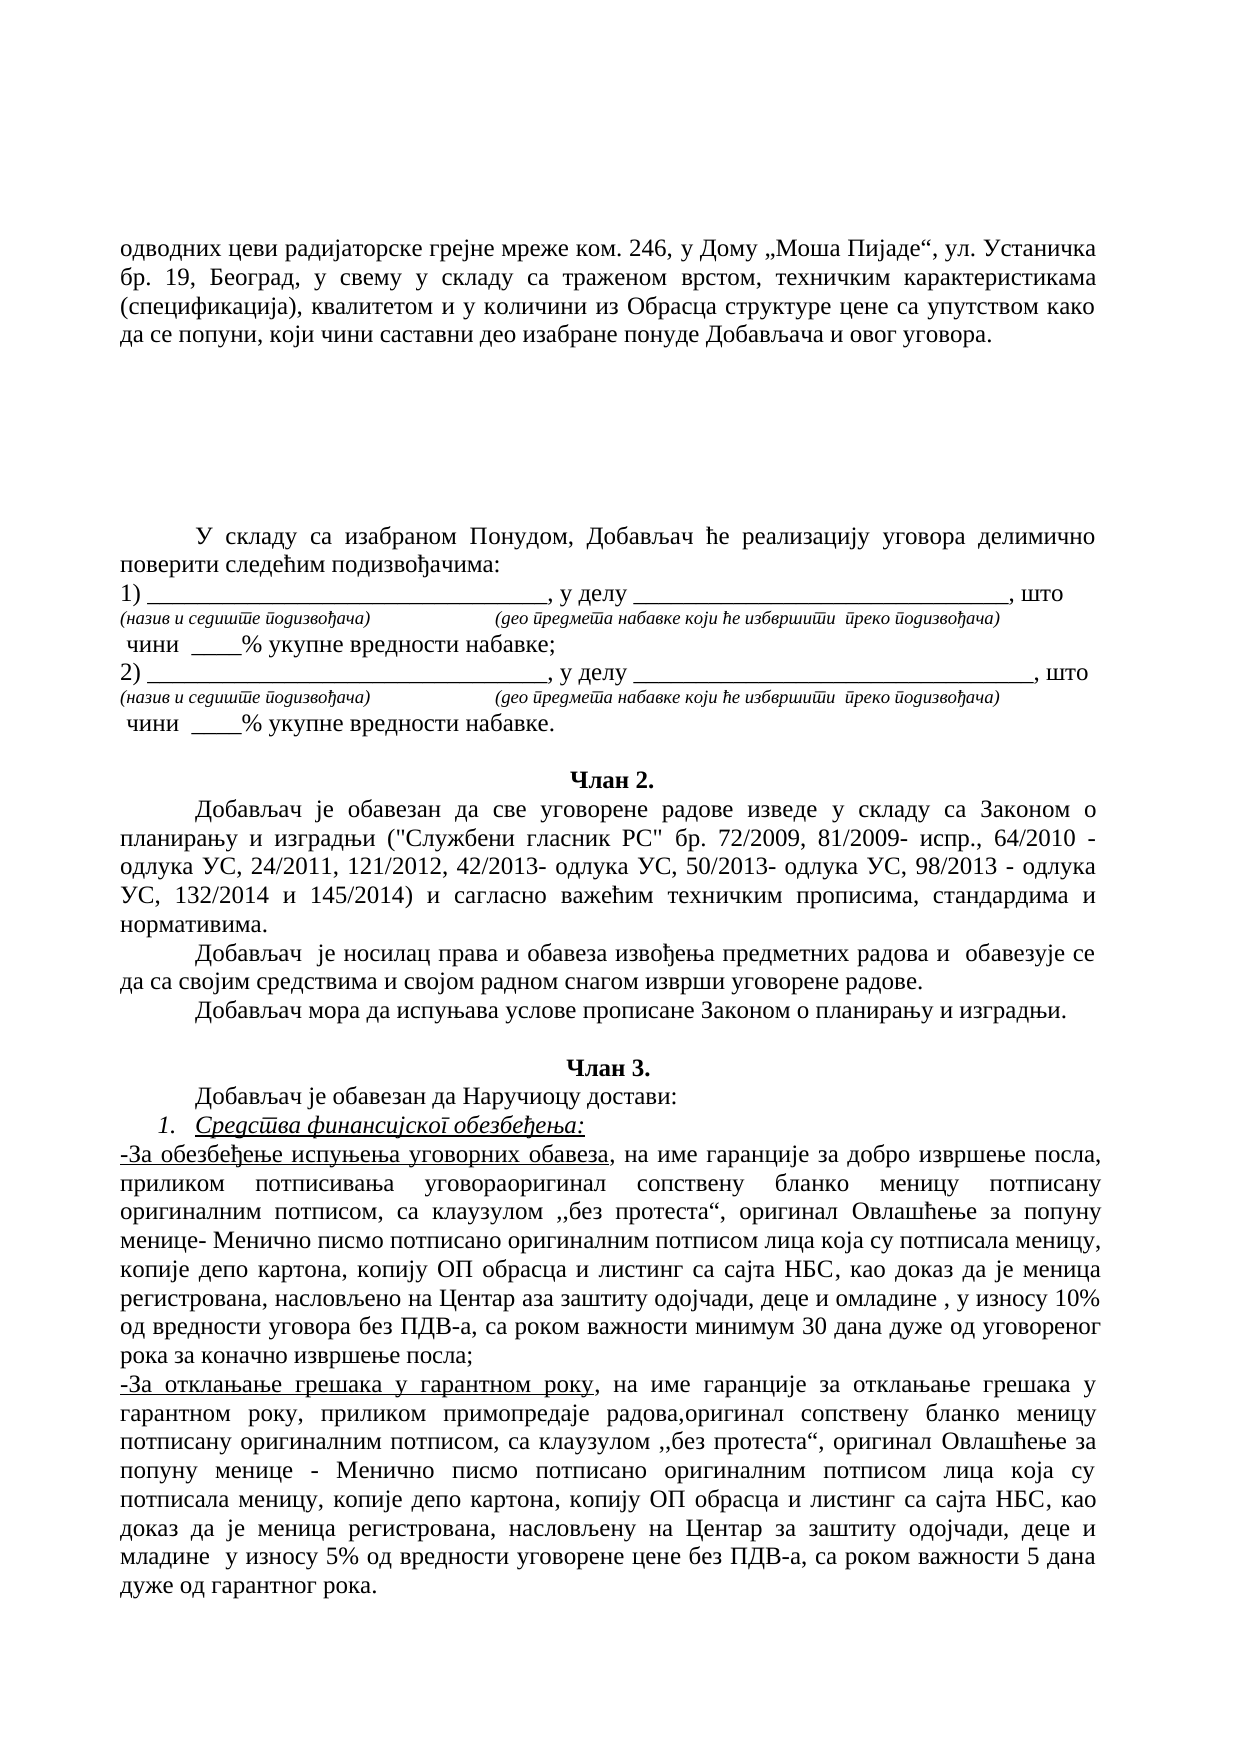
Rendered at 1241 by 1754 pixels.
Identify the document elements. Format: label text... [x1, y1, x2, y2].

text (назив и седиште подизвођача) (део предмета набавке који ће избвршити преко подизвођача) [120, 607, 1096, 629]
text Добављач је обавезан да Наручиоцу достави: [120, 1081, 1097, 1110]
text чини ____% укупне вредности набавке. [120, 708, 1096, 736]
text -За обезбеђење испуњења уговорних обавеза, на име гаранције за добро извршење посла, приликом потписивања уговораоригинал сопствену бланко меницу потписану оригиналним потписом, са клаузулом ,,без протеста“, оригинал Овлашћење за попуну менице- Менично писмо потписано оригиналним потписом лица која су потписала меницу, копије депо картона, копију ОП обрасца и листинг са сајта НБС, као доказ да је меница регистрована, насловљено на Центар аза заштиту одојчади, деце и омладине , у износу 10% од вредности уговора без ПДВ-а, са роком важности минимум 30 дана дуже од уговореног рока за коначно извршење посла; [120, 1139, 1102, 1369]
text (назив и седиште подизвођача) (део предмета набавке који ће избвршити преко подизвођача) [120, 686, 1096, 708]
text Добављач мора да испуњава услове прописане Законом о планирању и изградњи. [120, 995, 1096, 1024]
text Добављач је носилац права и обавеза извођења предметних радова и обавезује се да са својим средствима и својом радном снагом изврши уговорене радове. [120, 938, 1097, 995]
text чини ____% укупне вредности набавке; [120, 629, 1096, 657]
text Члан 2. [120, 765, 1097, 794]
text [120, 233, 1097, 348]
text -За отклањање грешака у гарантном року, на име гаранције за отклањање грешака у гарантном року, приликом примопредаје радова,оригинал сопствену бланко меницу потписану оригиналним потписом, са клаузулом ,,без протеста“, оригинал Овлашћење за попуну менице - Менично писмо потписано оригиналним потписом лица која су потписала меницу, копије депо картона, копију ОП обрасца и листинг са сајта НБС, као доказ да је меница регистрована, насловљену на Центар за заштиту одојчади, деце и младине у износу 5% од вредности уговорене цене без ПДВ-а, са роком важности 5 дана дуже од гарантног рока. [120, 1369, 1097, 1599]
text У складу са изабраном Понудом, Добављач ће реализацију уговора делимично поверити следећим подизвођачима: [120, 521, 1096, 578]
text 1) ________________________________, у делу ______________________________, што [120, 578, 1096, 607]
text Члан 3. [120, 1053, 1097, 1081]
text 2) ________________________________, у делу ________________________________, што [120, 657, 1096, 686]
text Добављач је обавезан да све уговорене радове изведе у складу са Законом о планирању и изградњи ("Службени гласник РС" бр. 72/2009, 81/2009- испр., 64/2010 - одлука УС, 24/2011, 121/2012, 42/2013- одлука УС, 50/2013- одлука УС, 98/2013 - одлука УС, 132/2014 и 145/2014) и сагласно важећим техничким прописима, стандардима и нормативима. [120, 794, 1097, 938]
list Средства финансијског обезбеђења: [157, 1110, 1097, 1139]
